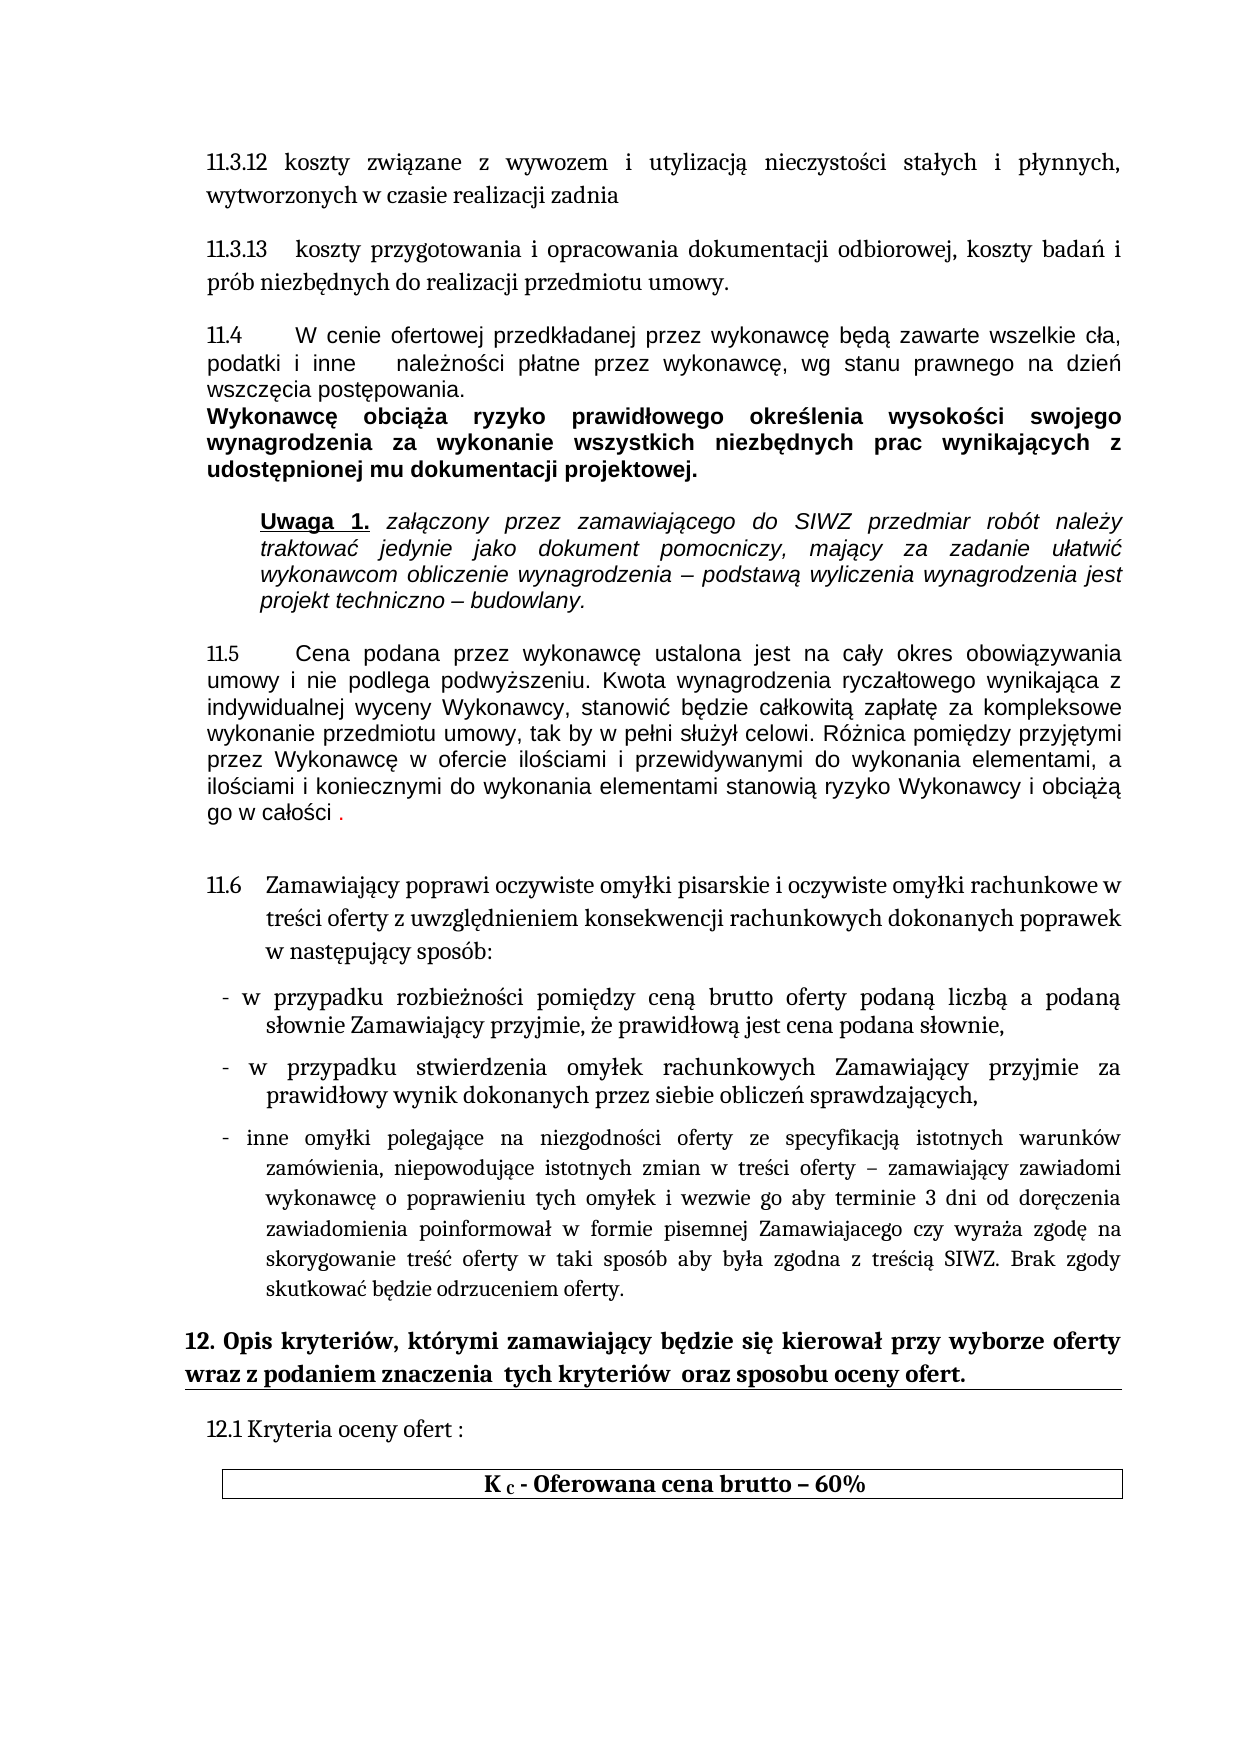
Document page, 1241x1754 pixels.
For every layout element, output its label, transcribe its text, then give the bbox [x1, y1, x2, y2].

text Uwaga 1. załączony przez zamawiającego do SIWZ przedmiar robót należy traktować jedynie jako dokument pomocniczy, mający za zadanie ułatwić wykonawcom obliczenie wynagrodzenia – podstawą wyliczenia wynagrodzenia jest projekt techniczno – budowlany. [260, 508, 1122, 614]
text 11.4 W cenie ofertowej przedkładanej przez wykonawcę będą zawarte wszelkie cła, podatki i inne należności płatne przez wykonawcę, wg stanu prawnego na dzień wszczęcia postępowania. [207, 321, 1122, 403]
text 11.3.13 koszty przygotowania i opracowania dokumentacji odbiorowej, koszty badań i prób niezbędnych do realizacji przedmiotu umowy. [207, 234, 1122, 296]
text 11.3.12 koszty związane z wywozem i utylizacją nieczystości stałych i płynnych, wytworzonych w czasie realizacji zadnia [207, 148, 1122, 209]
text - inne omyłki polegające na niezgodności oferty ze specyfikacją istotnych warunków zamówienia, niepowodujące istotnych zmian w treści oferty – zamawiający zawiadomi wykonawcę o poprawieniu tych omyłek i wezwie go aby terminie 3 dni od doręczenia zawiadomienia poinformował w formie pisemnej Zamawiajacego czy wyraża zgodę na skorygowanie treść oferty w taki sposób aby była zgodna z treścią SIWZ. Brak zgody skutkować będzie odrzuceniem oferty. [221, 1122, 1122, 1302]
text 12. Opis kryteriów, którymi zamawiający będzie się kierował przy wyborze oferty wraz z podaniem znaczenia tych kryteriów oraz sposobu oceny ofert. [185, 1327, 1122, 1389]
text - w przypadku rozbieżności pomiędzy ceną brutto oferty podaną liczbą a podaną słownie Zamawiający przyjmie, że prawidłową jest cena podana słownie, [221, 982, 1122, 1040]
text K C - Oferowana cena brutto – 60% [223, 1470, 1122, 1498]
text 11.6 Zamawiający poprawi oczywiste omyłki pisarskie i oczywiste omyłki rachunkowe w treści oferty z uwzględnieniem konsekwencji rachunkowych dokonanych poprawek w następujący sposób: [207, 871, 1122, 966]
text - w przypadku stwierdzenia omyłek rachunkowych Zamawiający przyjmie za prawidłowy wynik dokonanych przez siebie obliczeń sprawdzających, [221, 1052, 1122, 1110]
text Wykonawcę obciąża ryzyko prawidłowego określenia wysokości swojego wynagrodzenia za wykonanie wszystkich niezbędnych prac wynikających z udostępnionej mu dokumentacji projektowej. [207, 403, 1122, 482]
text 11.5 Cena podana przez wykonawcę ustalona jest na cały okres obowiązywania umowy i nie podlega podwyższeniu. Kwota wynagrodzenia ryczałtowego wynikająca z indywidualnej wyceny Wykonawcy, stanowić będzie całkowitą zapłatę za kompleksowe wykonanie przedmiotu umowy, tak by w pełni służył celowi. Różnica pomiędzy przyjętymi przez Wykonawcę w ofercie ilościami i przewidywanymi do wykonania elementami, a ilościami i koniecznymi do wykonania elementami stanowią ryzyko Wykonawcy i obciążą go w całości . [207, 640, 1122, 825]
text 12.1 Kryteria oceny ofert : [207, 1415, 1122, 1443]
